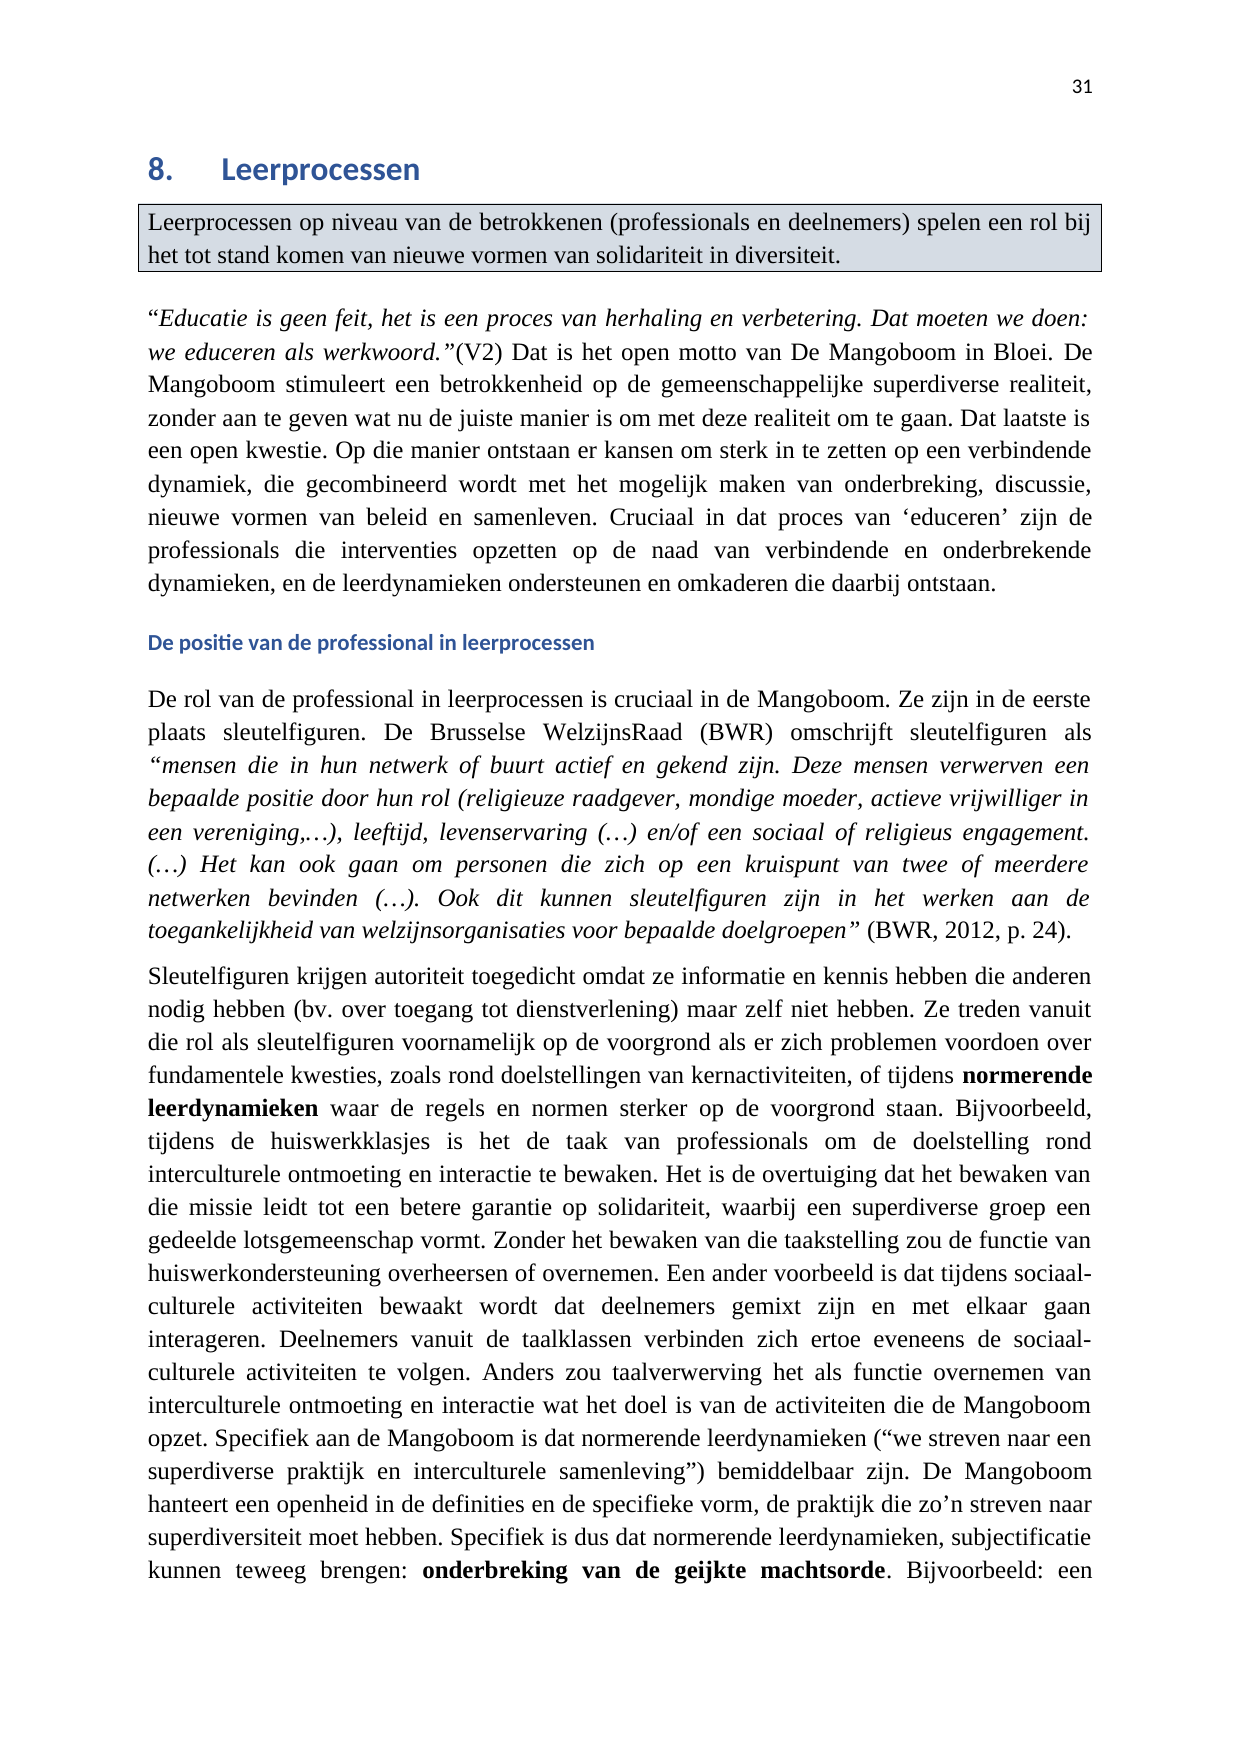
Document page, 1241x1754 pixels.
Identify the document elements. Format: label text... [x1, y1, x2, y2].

text Leerprocessen op niveau van de betrokkenen (professionals en deelnemers) spelen een rol bij het tot stand komen van nieuwe vormen van solidariteit in diversiteit. [139, 205, 1101, 271]
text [148, 961, 1093, 1584]
text De rol van de professional in leerprocessen is cruciaal in de Mangoboom. Ze zijn in de eerste plaats sleutelfiguren. De Brusselse WelzijnsRaad (BWR) omschrijft sleutelfiguren als “mensen die in hun netwerk of buurt actief en gekend zijn. Deze mensen verwerven een bepaalde positie door hun rol (religieuze raadgever, mondige moeder, actieve vrijwilliger in een vereniging,…), leeftijd, levenservaring (…) en/of een sociaal of religieus engagement. (…) Het kan ook gaan om personen die zich op een kruispunt van twee of meerdere netwerken bevinden (…). Ook dit kunnen sleutelfiguren zijn in het werken aan de toegankelijkheid van welzijnsorganisaties voor bepaalde doelgroepen” (BWR, 2012, p. 24). [148, 684, 1093, 944]
subtitle Leerprocessen [148, 148, 1093, 188]
text “Educatie is geen feit, het is een proces van herhaling en verbetering. Dat moeten we doen: we educeren als werkwoord.”(V2) Dat is het open motto van De Mangoboom in Bloei. De Mangoboom stimuleert een betrokkenheid op de gemeenschappelijke superdiverse realiteit, zonder aan te geven wat nu de juiste manier is om met deze realiteit om te gaan. Dat laatste is een open kwestie. Op die manier ontstaan er kansen om sterk in te zetten op een verbindende dynamiek, die gecombineerd wordt met het mogelijk maken van onderbreking, discussie, nieuwe vormen van beleid en samenleven. Cruciaal in dat proces van ‘educeren’ zijn de professionals die interventies opzetten op de naad van verbindende en onderbrekende dynamieken, en de leerdynamieken ondersteunen en omkaderen die daarbij ontstaan. [148, 303, 1093, 596]
text De positie van de professional in leerprocessen [148, 628, 1093, 656]
